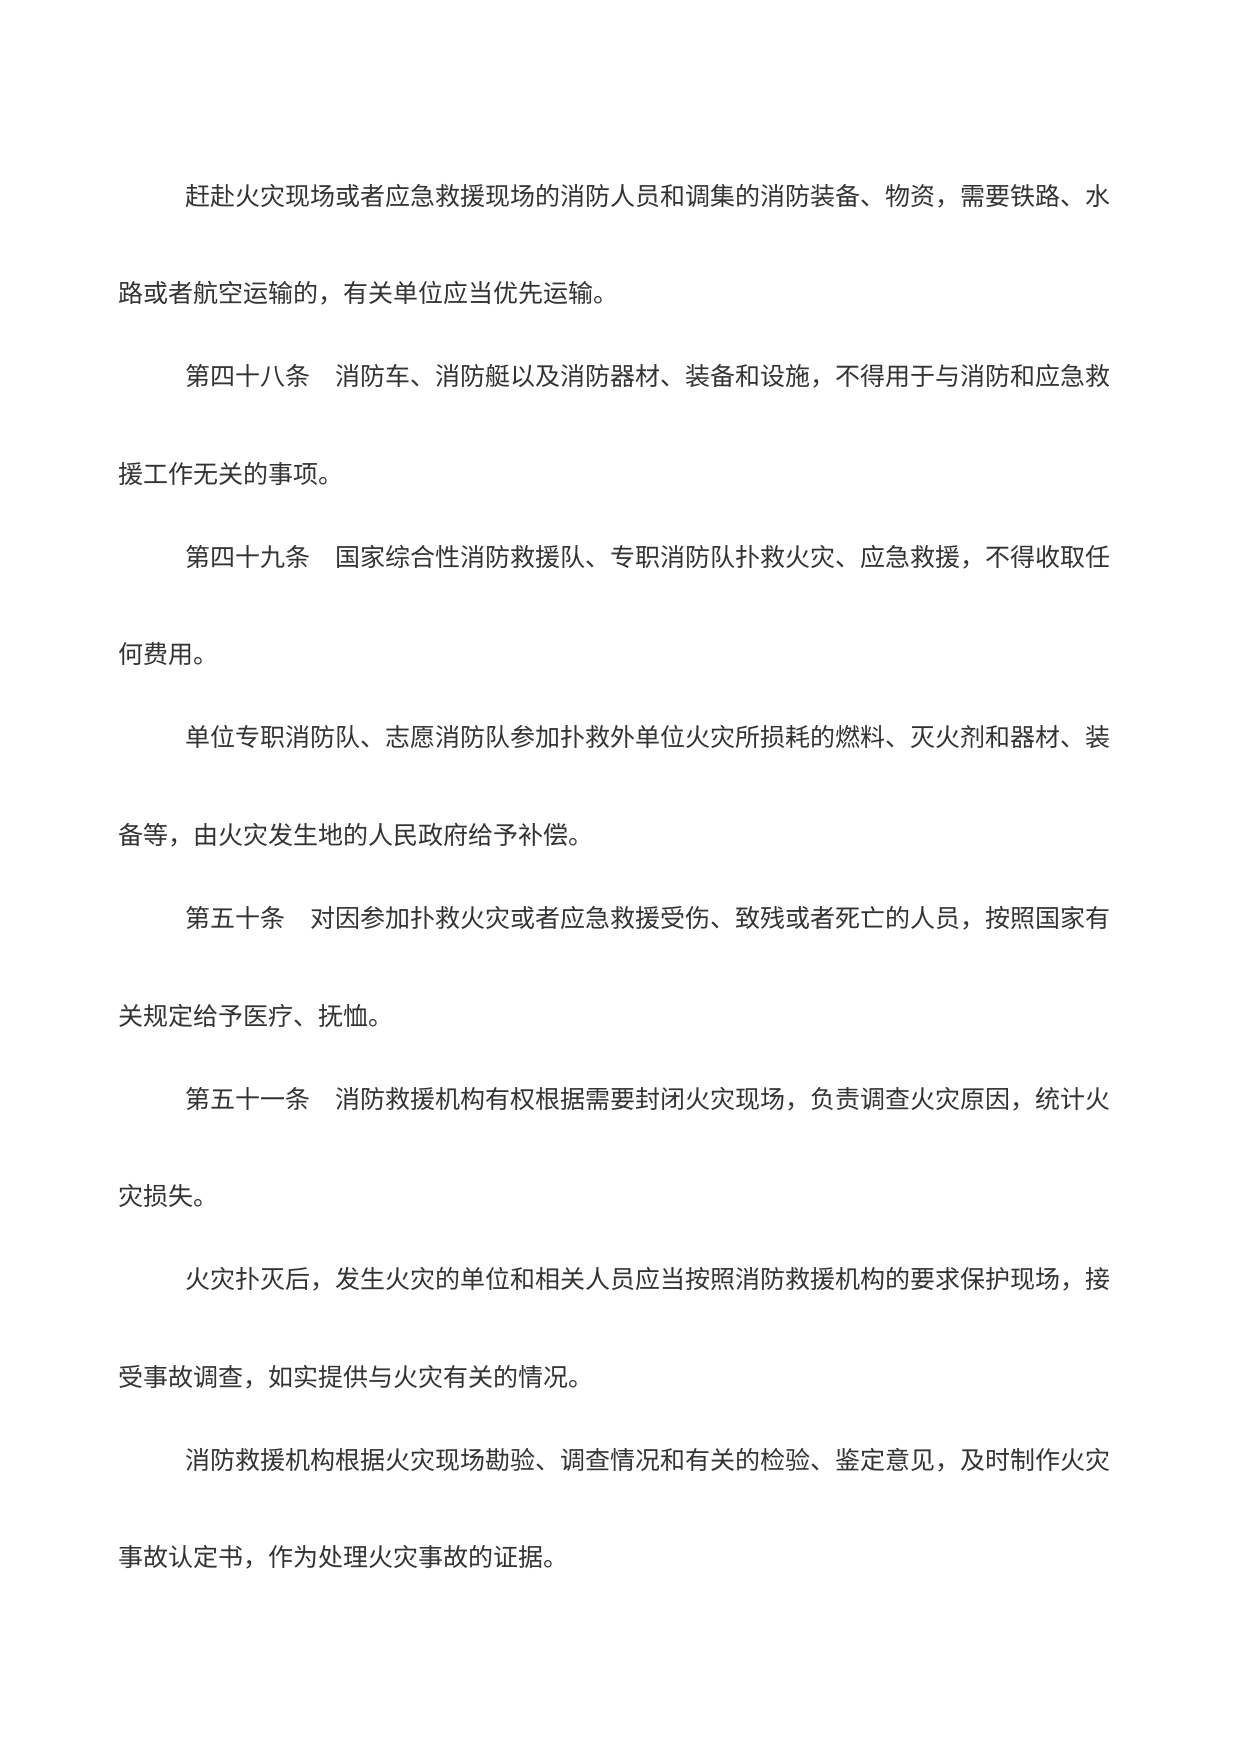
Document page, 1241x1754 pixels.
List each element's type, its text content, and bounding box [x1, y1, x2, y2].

text 消防救援机构根据火灾现场勘验、调查情况和有关的检验、鉴定意见，及时制作火灾事故认定书，作为处理火灾事故的证据。 [118, 1426, 1122, 1588]
text 赶赴火灾现场或者应急救援现场的消防人员和调集的消防装备、物资，需要铁路、水路或者航空运输的，有关单位应当优先运输。 [118, 162, 1122, 324]
text 第四十八条 消防车、消防艇以及消防器材、装备和设施，不得用于与消防和应急救援工作无关的事项。 [118, 342, 1122, 505]
text 火灾扑灭后，发生火灾的单位和相关人员应当按照消防救援机构的要求保护现场，接受事故调查，如实提供与火灾有关的情况。 [118, 1245, 1122, 1408]
text 第四十九条 国家综合性消防救援队、专职消防队扑救火灾、应急救援，不得收取任何费用。 [118, 523, 1122, 685]
text 单位专职消防队、志愿消防队参加扑救外单位火灾所损耗的燃料、灭火剂和器材、装备等，由火灾发生地的人民政府给予补偿。 [118, 703, 1122, 866]
text 第五十一条 消防救援机构有权根据需要封闭火灾现场，负责调查火灾原因，统计火灾损失。 [118, 1065, 1122, 1227]
text 第五十条 对因参加扑救火灾或者应急救援受伤、致残或者死亡的人员，按照国家有关规定给予医疗、抚恤。 [118, 884, 1122, 1047]
